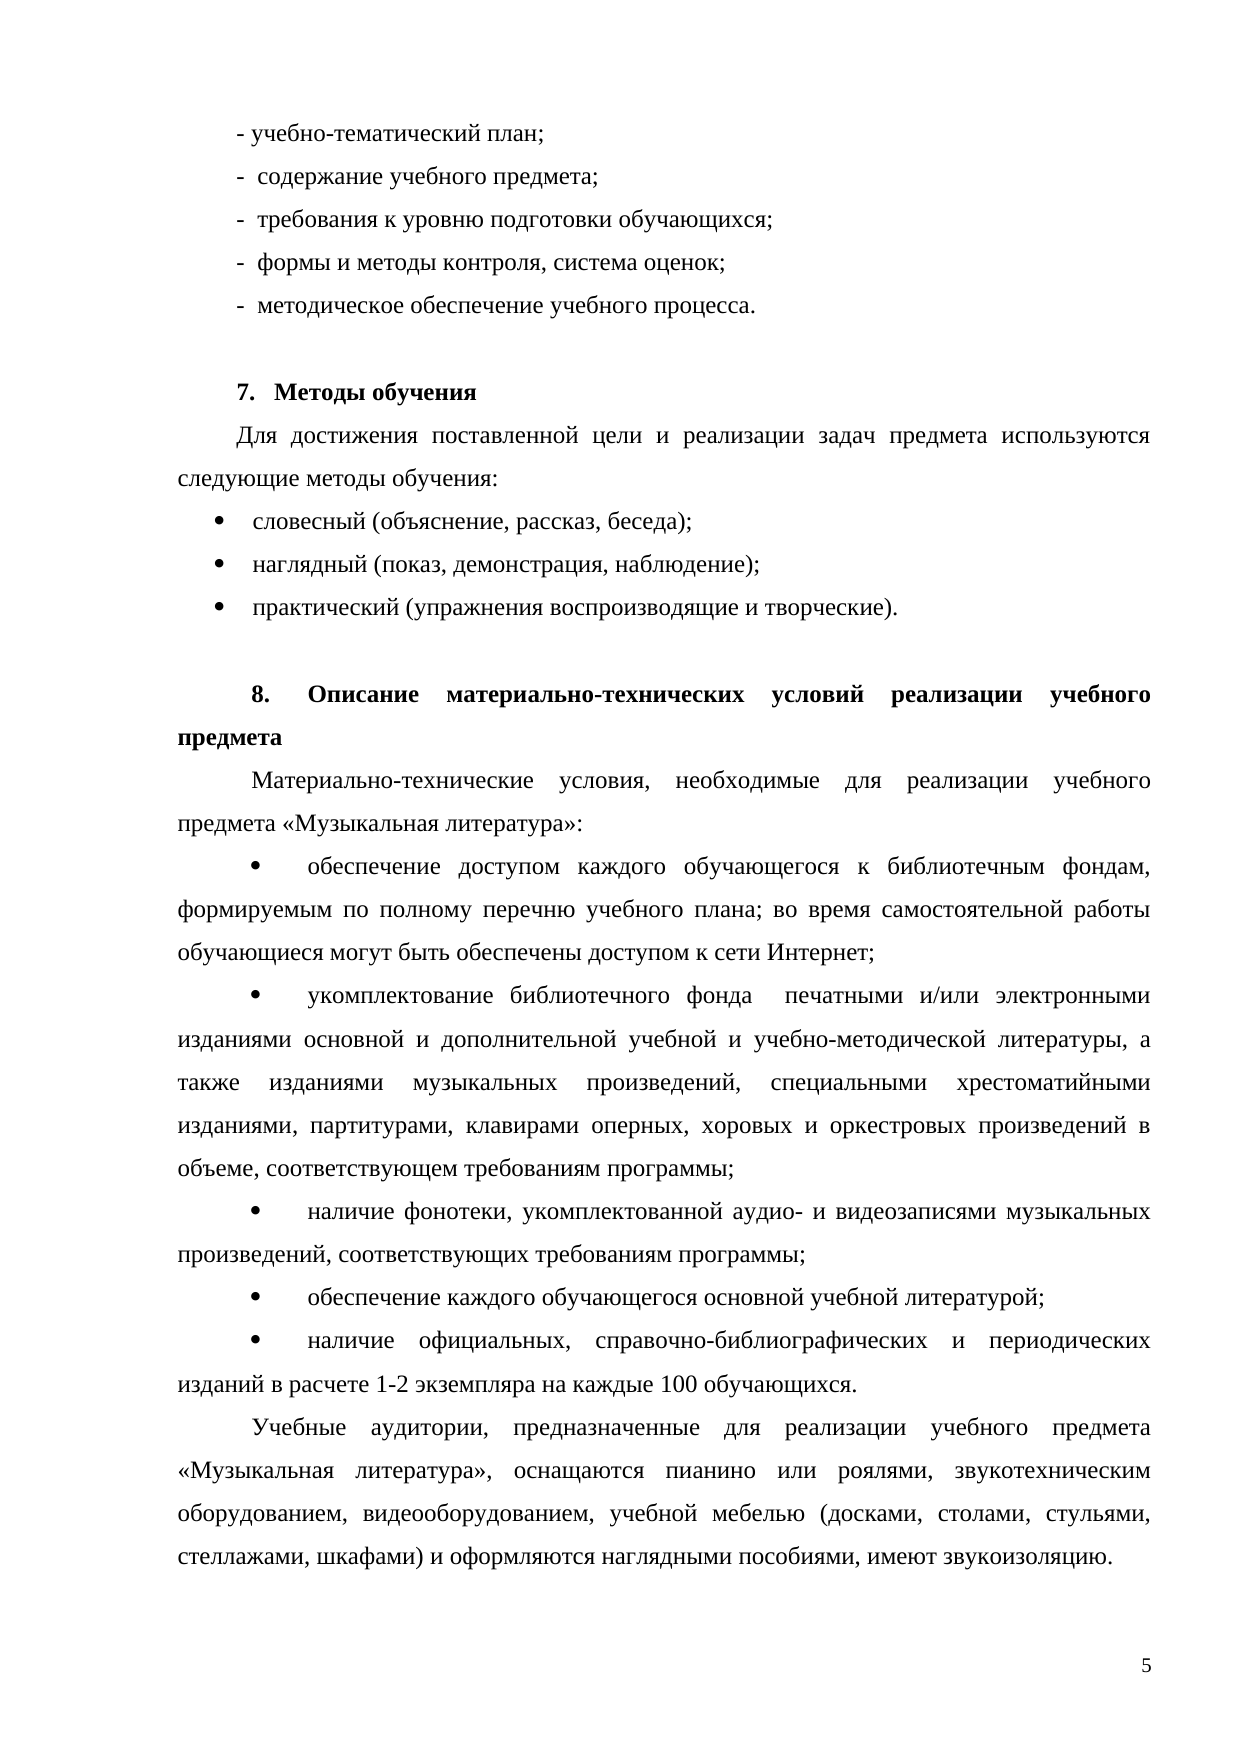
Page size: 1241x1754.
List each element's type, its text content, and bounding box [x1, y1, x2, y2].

list наличие фонотеки, укомплектованной аудио- и видеозаписями музыкальных произведений, соответствующих требованиям программы; [177, 1196, 1152, 1268]
list практический (упражнения воспроизводящие и творческие). [215, 592, 1152, 621]
text Для достижения поставленной цели и реализации задач предмета используются следующие методы обучения: [177, 420, 1152, 492]
text - содержание учебного предмета; [236, 161, 1152, 190]
text - методическое обеспечение учебного процесса. [236, 291, 1152, 319]
list Описание материально-технических условий реализации учебного предмета [177, 679, 1152, 751]
text Учебные аудитории, предназначенные для реализации учебного предмета «Музыкальная литература», оснащаются пианино или роялями, звукотехническим оборудованием, видеооборудованием, учебной мебелью (досками, столами, стульями, стеллажами, шкафами) и оформляются наглядными пособиями, имеют звукоизоляцию. [177, 1412, 1152, 1570]
list обеспечение доступом каждого обучающегося к библиотечным фондам, формируемым по полному перечню учебного плана; во время самостоятельной работы обучающиеся могут быть обеспечены доступом к сети Интернет; [177, 851, 1152, 966]
text - учебно-тематический план; [236, 118, 1152, 147]
list обеспечение каждого обучающегося основной учебной литературой; [177, 1282, 1152, 1311]
list укомплектование библиотечного фонда печатными и/или электронными изданиями основной и дополнительной учебной и учебно-методической литературы, а также изданиями музыкальных произведений, специальными хрестоматийными изданиями, партитурами, клавирами оперных, хоровых и оркестровых произведений в объеме, соответствующем требованиям программы; [177, 981, 1152, 1182]
text Материально-технические условия, необходимые для реализации учебного предмета «Музыкальная литература»: [177, 765, 1152, 837]
list 7. Методы обучения [236, 377, 1152, 406]
list наглядный (показ, демонстрация, наблюдение); [215, 549, 1152, 578]
text - требования к уровню подготовки обучающихся; [236, 204, 1152, 233]
text - формы и методы контроля, система оценок; [236, 247, 1152, 276]
list наличие официальных, справочно-библиографических и периодических изданий в расчете 1-2 экземпляра на каждые 100 обучающихся. [177, 1326, 1152, 1397]
list словесный (объяснение, рассказ, беседа); [215, 506, 1152, 535]
